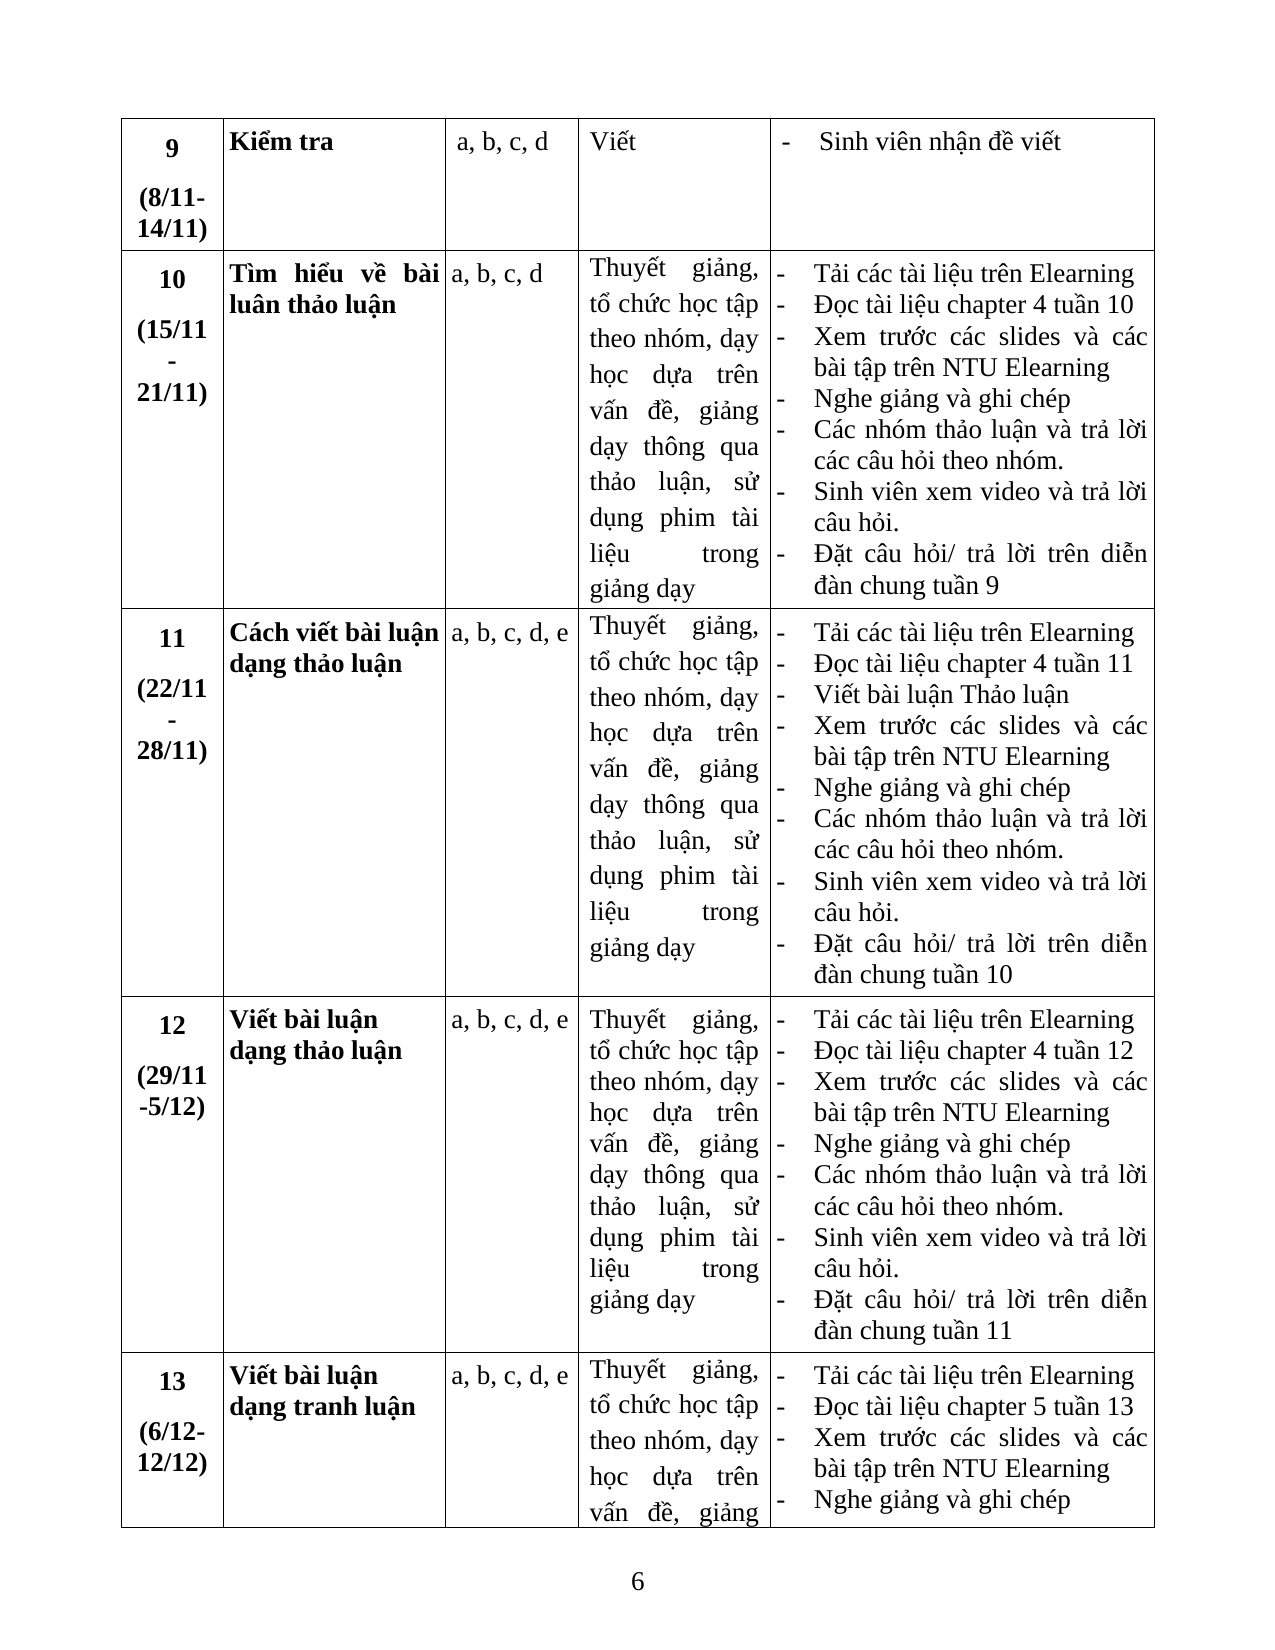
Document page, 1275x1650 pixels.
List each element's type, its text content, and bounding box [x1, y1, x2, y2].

table_cell Viết [579, 119, 770, 250]
table_cell a, b, c, d, e [446, 1353, 578, 1527]
table_cell Kiểm tra [224, 119, 445, 250]
table_cell Tải các tài liệu trên Elearning Đọc tài liệu chapter 4 tuần 10 Xem trước các slides và các bài tập trên NTU Elearning Nghe giảng và ghi chép Các nhóm thảo luận và trả lời các câu hỏi theo nhóm. Sinh viên xem video và trả lời câu hỏi. Đặt câu hỏi/ trả lời trên diễn đàn chung tuần 9 [771, 251, 1154, 608]
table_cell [579, 1353, 770, 1527]
table_cell 11 (22/11-28/11) [122, 609, 223, 996]
table_cell a, b, c, d, e [446, 609, 578, 996]
table_cell Sinh viên nhận đề viết [771, 119, 1154, 250]
table_cell Thuyết giảng, tổ chức học tập theo nhóm, dạy học dựa trên vấn đề, giảng dạy thông qua thảo luận, sử dụng phim tài liệu trong giảng dạy [579, 997, 770, 1352]
table_cell Tải các tài liệu trên Elearning Đọc tài liệu chapter 4 tuần 12 Xem trước các slides và các bài tập trên NTU Elearning Nghe giảng và ghi chép Các nhóm thảo luận và trả lời các câu hỏi theo nhóm. Sinh viên xem video và trả lời câu hỏi. Đặt câu hỏi/ trả lời trên diễn đàn chung tuần 11 [771, 997, 1154, 1352]
table_cell 10 (15/11-21/11) [122, 251, 223, 608]
table_cell Thuyết giảng, tổ chức học tập theo nhóm, dạy học dựa trên vấn đề, giảng dạy thông qua thảo luận, sử dụng phim tài liệu trong giảng dạy [579, 609, 770, 996]
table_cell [579, 251, 770, 608]
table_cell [224, 1353, 445, 1527]
table_cell Tải các tài liệu trên Elearning Đọc tài liệu chapter 4 tuần 11 Viết bài luận Thảo luận Xem trước các slides và các bài tập trên NTU Elearning Nghe giảng và ghi chép Các nhóm thảo luận và trả lời các câu hỏi theo nhóm. Sinh viên xem video và trả lời câu hỏi. Đặt câu hỏi/ trả lời trên diễn đàn chung tuần 10 [771, 609, 1154, 996]
table_cell Viết bài luận dạng thảo luận [224, 997, 445, 1352]
table_cell Cách viết bài luận dạng thảo luận [224, 609, 445, 996]
table_cell a, b, c, d [446, 119, 578, 250]
table_cell a, b, c, d, e [446, 997, 578, 1352]
table_cell Tìm hiểu về bài luân thảo luận [224, 251, 445, 608]
table_cell a, b, c, d [446, 251, 578, 608]
table_cell 12 (29/11-5/12) [122, 997, 223, 1352]
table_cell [771, 1353, 1154, 1527]
table_cell 9 (8/11-14/11) [122, 119, 223, 250]
table_cell 13 (6/12-12/12) [122, 1353, 223, 1527]
